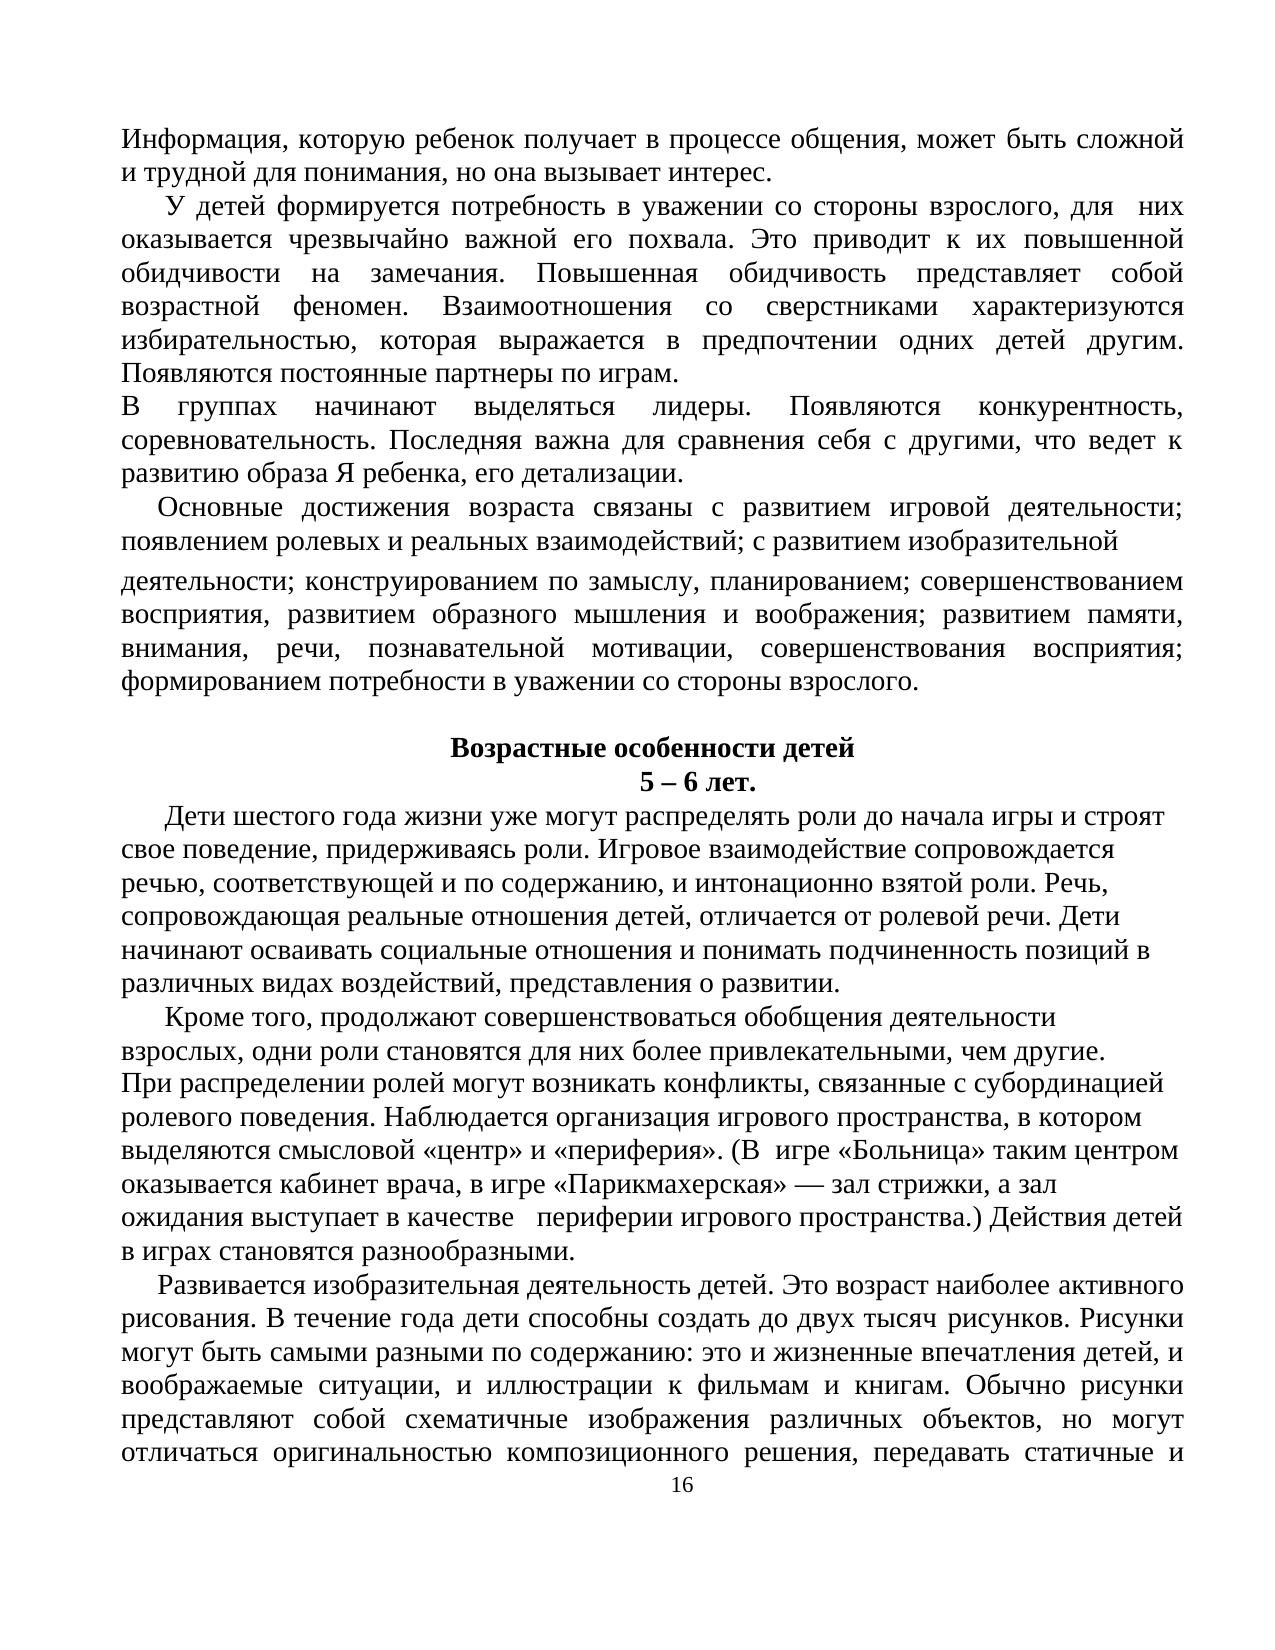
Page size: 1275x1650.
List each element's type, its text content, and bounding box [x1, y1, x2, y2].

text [121, 1267, 1184, 1468]
text Основные достижения возраста связаны с развитием игровой деятельности; появлением ролевых и реальных взаимодействий; с развитием изобразительной [121, 489, 1184, 557]
text 5 – 6 лет. [121, 764, 1275, 798]
text деятельности; конструированием по замыслу, планированием; совершенствованием восприятия, развитием образного мышления и воображения; развитием памяти, внимания, речи, познавательной мотивации, совершенствования восприятия; формированием потребности в уважении со стороны взрослого. [121, 563, 1184, 697]
text У детей формируется потребность в уважении со стороны взрослого, для них оказывается чрезвычайно важной его похвала. Это приводит к их повышенной обидчивости на замечания. Повышенная обидчивость представляет собой возрастной феномен. Взаимоотношения со сверстниками характеризуются избирательностью, которая выражается в предпочтении одних детей другим. Появляются постоянные партнеры по играм. [121, 188, 1184, 389]
text Дети шестого года жизни уже могут распределять роли до начала игры и строят свое поведение, придерживаясь роли. Игровое взаимодействие сопровождается речью, соответствующей и по содержанию, и интонационно взятой роли. Речь, сопровождающая реальные отношения детей, отличается от ролевой речи. Дети начинают осваивать социальные отношения и понимать подчиненность позиций в различных видах воздействий, представления о развитии. [121, 798, 1184, 999]
subtitle Возрастные особенности детей [121, 731, 1184, 764]
text В группах начинают выделяться лидеры. Появляются конкурентность, соревновательность. Последняя важна для сравнения себя с другими, что ведет к развитию образа Я ребенка, его детализации. [121, 389, 1184, 489]
text Кроме того, продолжают совершенствоваться обобщения деятельности взрослых, одни роли становятся для них более привлекательными, чем другие. [121, 999, 1184, 1066]
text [121, 121, 1184, 188]
text При распределении ролей могут возникать конфликты, связанные с субординацией ролевого поведения. Наблюдается организация игрового пространства, в котором выделяются смысловой «центр» и «периферия». (В игре «Больница» таким центром оказывается кабинет врача, в игре «Парикмахерская» — зал стрижки, а зал ожидания выступает в качестве периферии игрового пространства.) Действия детей в играх становятся разнообразными. [121, 1066, 1184, 1267]
